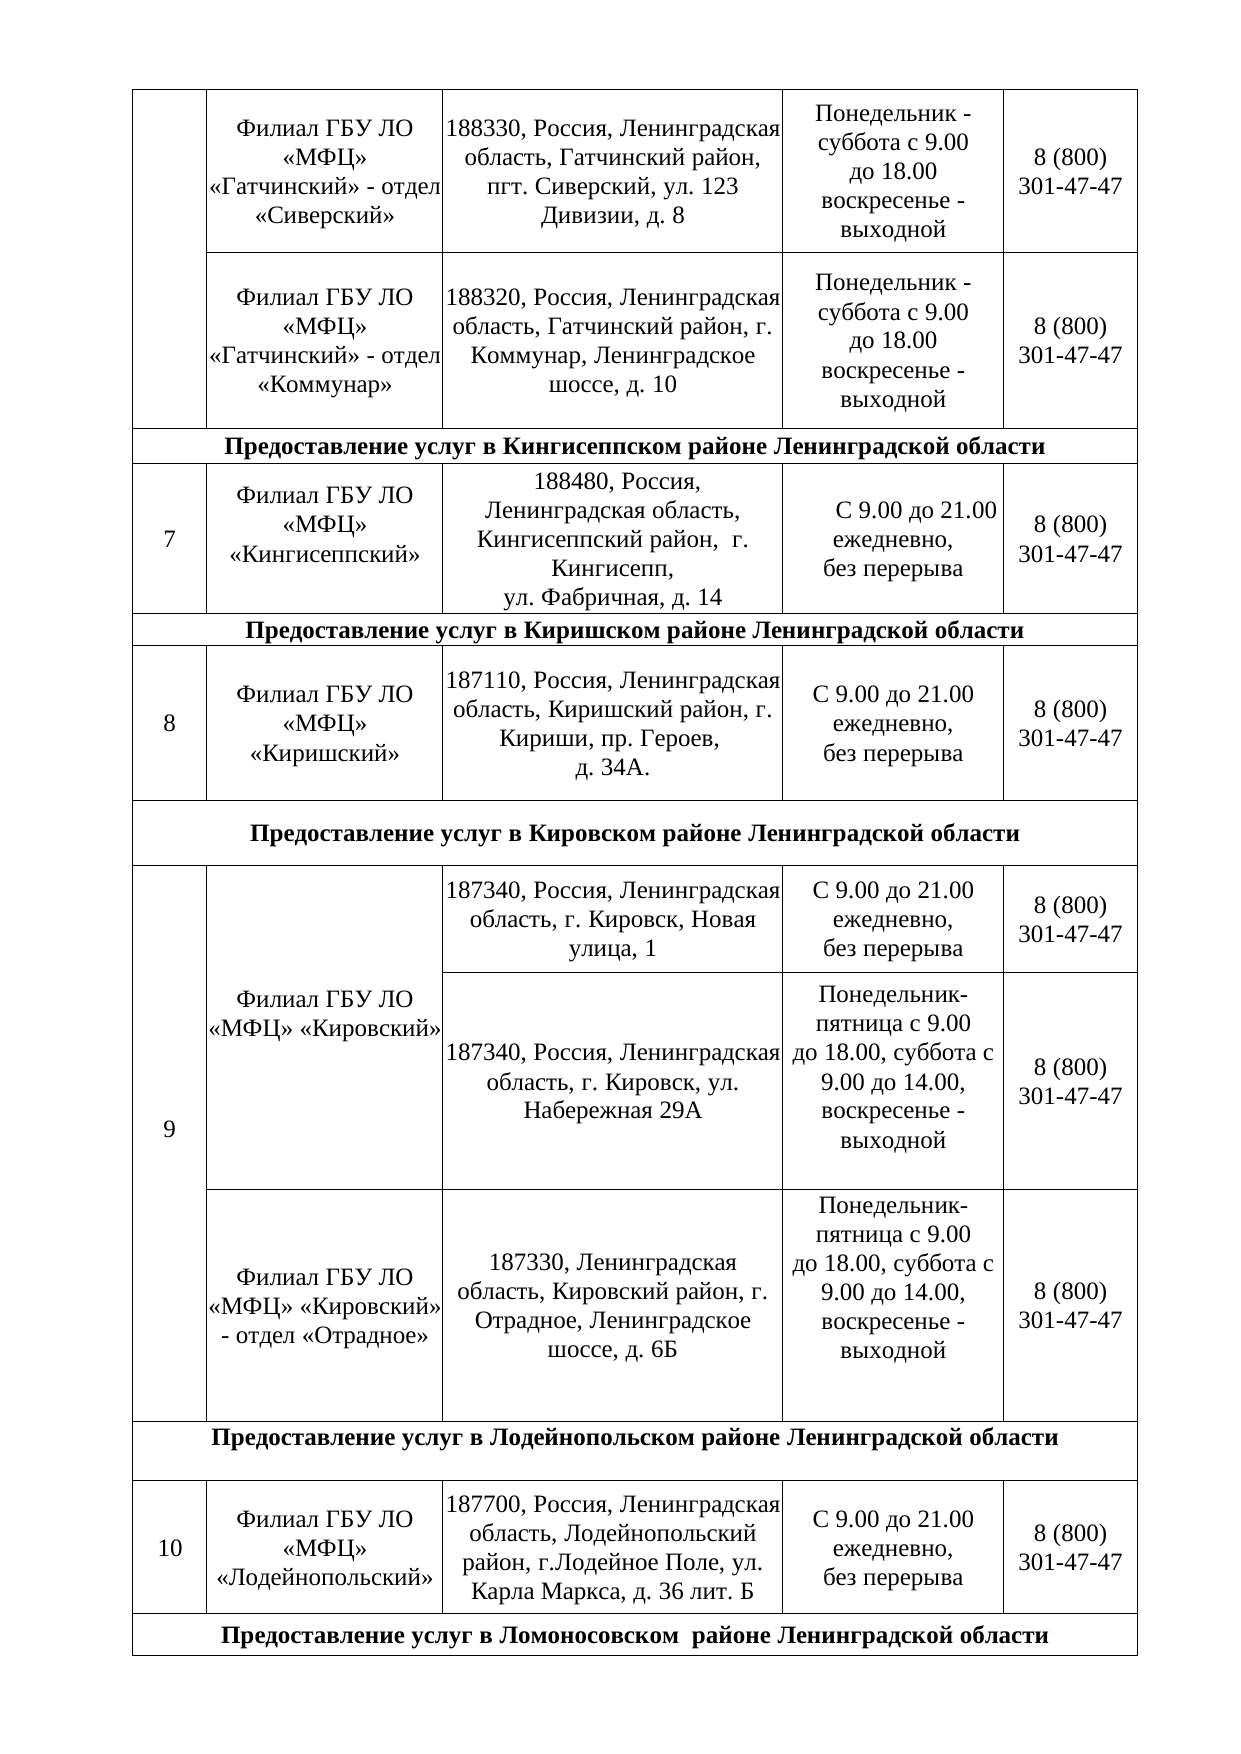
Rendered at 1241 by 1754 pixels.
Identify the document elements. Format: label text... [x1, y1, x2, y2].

table_cell 8 (800) 301-47-47 [1004, 253, 1137, 427]
table_cell Понедельник-пятница с 9.00 до 18.00, суббота с 9.00 до 14.00, воскресенье - выходной [783, 1190, 1003, 1421]
table_cell Филиал ГБУ ЛО «МФЦ» «Кировский» - отдел «Отрадное» [207, 1190, 442, 1421]
table_cell Филиал ГБУ ЛО «МФЦ» «Гатчинский» - отдел «Коммунар» [207, 253, 442, 427]
table_cell 7 [133, 464, 206, 613]
table_cell 187330, Ленинградская область, Кировский район, г. Отрадное, Ленинградское шоссе, д. 6Б [443, 1190, 782, 1421]
table_cell 8 (800) 301-47-47 [1004, 646, 1137, 799]
table_cell 8 (800) 301-47-47 [1004, 464, 1137, 613]
table_cell С 9.00 до 21.00 ежедневно, без перерыва [783, 866, 1003, 972]
table_cell 8 (800) 301-47-47 [1004, 1481, 1137, 1613]
table_cell Предоставление услуг в Лодейнопольском районе Ленинградской области [133, 1422, 1137, 1480]
table_cell 187700, Россия, Ленинградская область, Лодейнопольский район, г.Лодейное Поле, ул. Карла Маркса, д. 36 лит. Б [443, 1481, 782, 1613]
table_cell Понедельник - суббота с 9.00 до 18.00 воскресенье - выходной [783, 253, 1003, 427]
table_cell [783, 1481, 1003, 1613]
table_cell 187340, Россия, Ленинградская область, г. Кировск, ул. Набережная 29А [443, 973, 782, 1189]
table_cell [783, 90, 1003, 252]
table_cell 8 (800) 301-47-47 [1004, 866, 1137, 972]
table_cell Предоставление услуг в Кировском районе Ленинградской области [133, 801, 1137, 865]
table_cell Предоставление услуг в Ломоносовском районе Ленинградской области [133, 1614, 1137, 1654]
table_cell Филиал ГБУ ЛО «МФЦ» «Гатчинский» - отдел «Сиверский» [207, 90, 442, 252]
table_cell Филиал ГБУ ЛО «МФЦ» «Кингисеппский» [207, 464, 442, 613]
table_cell 8 [133, 646, 206, 799]
table_cell 8 (800) 301-47-47 [1004, 90, 1137, 252]
table_cell 8 (800) 301-47-47 [1004, 973, 1137, 1189]
table_cell 8 (800) 301-47-47 [1004, 1190, 1137, 1421]
table_cell 9 [133, 866, 206, 1421]
table_cell Предоставление услуг в Киришском районе Ленинградской области [133, 614, 1137, 645]
table_cell 10 [133, 1481, 206, 1613]
table_cell Филиал ГБУ ЛО «МФЦ» «Киришский» [207, 646, 442, 799]
table_cell 187340, Россия, Ленинградская область, г. Кировск, Новая улица, 1 [443, 866, 782, 972]
table_cell Филиал ГБУ ЛО «МФЦ» «Лодейнопольский» [207, 1481, 442, 1613]
table_cell С 9.00 до 21.00 ежедневно, без перерыва [783, 646, 1003, 799]
table_cell Филиал ГБУ ЛО «МФЦ» «Кировский» [207, 866, 442, 1189]
table_cell С 9.00 до 21.00 ежедневно, без перерыва [783, 464, 1003, 613]
table_cell 188320, Россия, Ленинградская область, Гатчинский район, г. Коммунар, Ленинградское шоссе, д. 10 [443, 253, 782, 427]
table_cell Понедельник-пятница с 9.00 до 18.00, суббота с 9.00 до 14.00, воскресенье - выходной [783, 973, 1003, 1189]
table_cell 188330, Россия, Ленинградская область, Гатчинский район, пгт. Сиверский, ул. 123 Дивизии, д. 8 [443, 90, 782, 252]
table_cell 187110, Россия, Ленинградская область, Киришский район, г. Кириши, пр. Героев, д. 34А. [443, 646, 782, 799]
table_cell 188480, Россия, Ленинградская область, Кингисеппский район, г. Кингисепп, ул. Фабричная, д. 14 [443, 464, 782, 613]
table_cell Предоставление услуг в Кингисеппском районе Ленинградской области [133, 429, 1137, 463]
